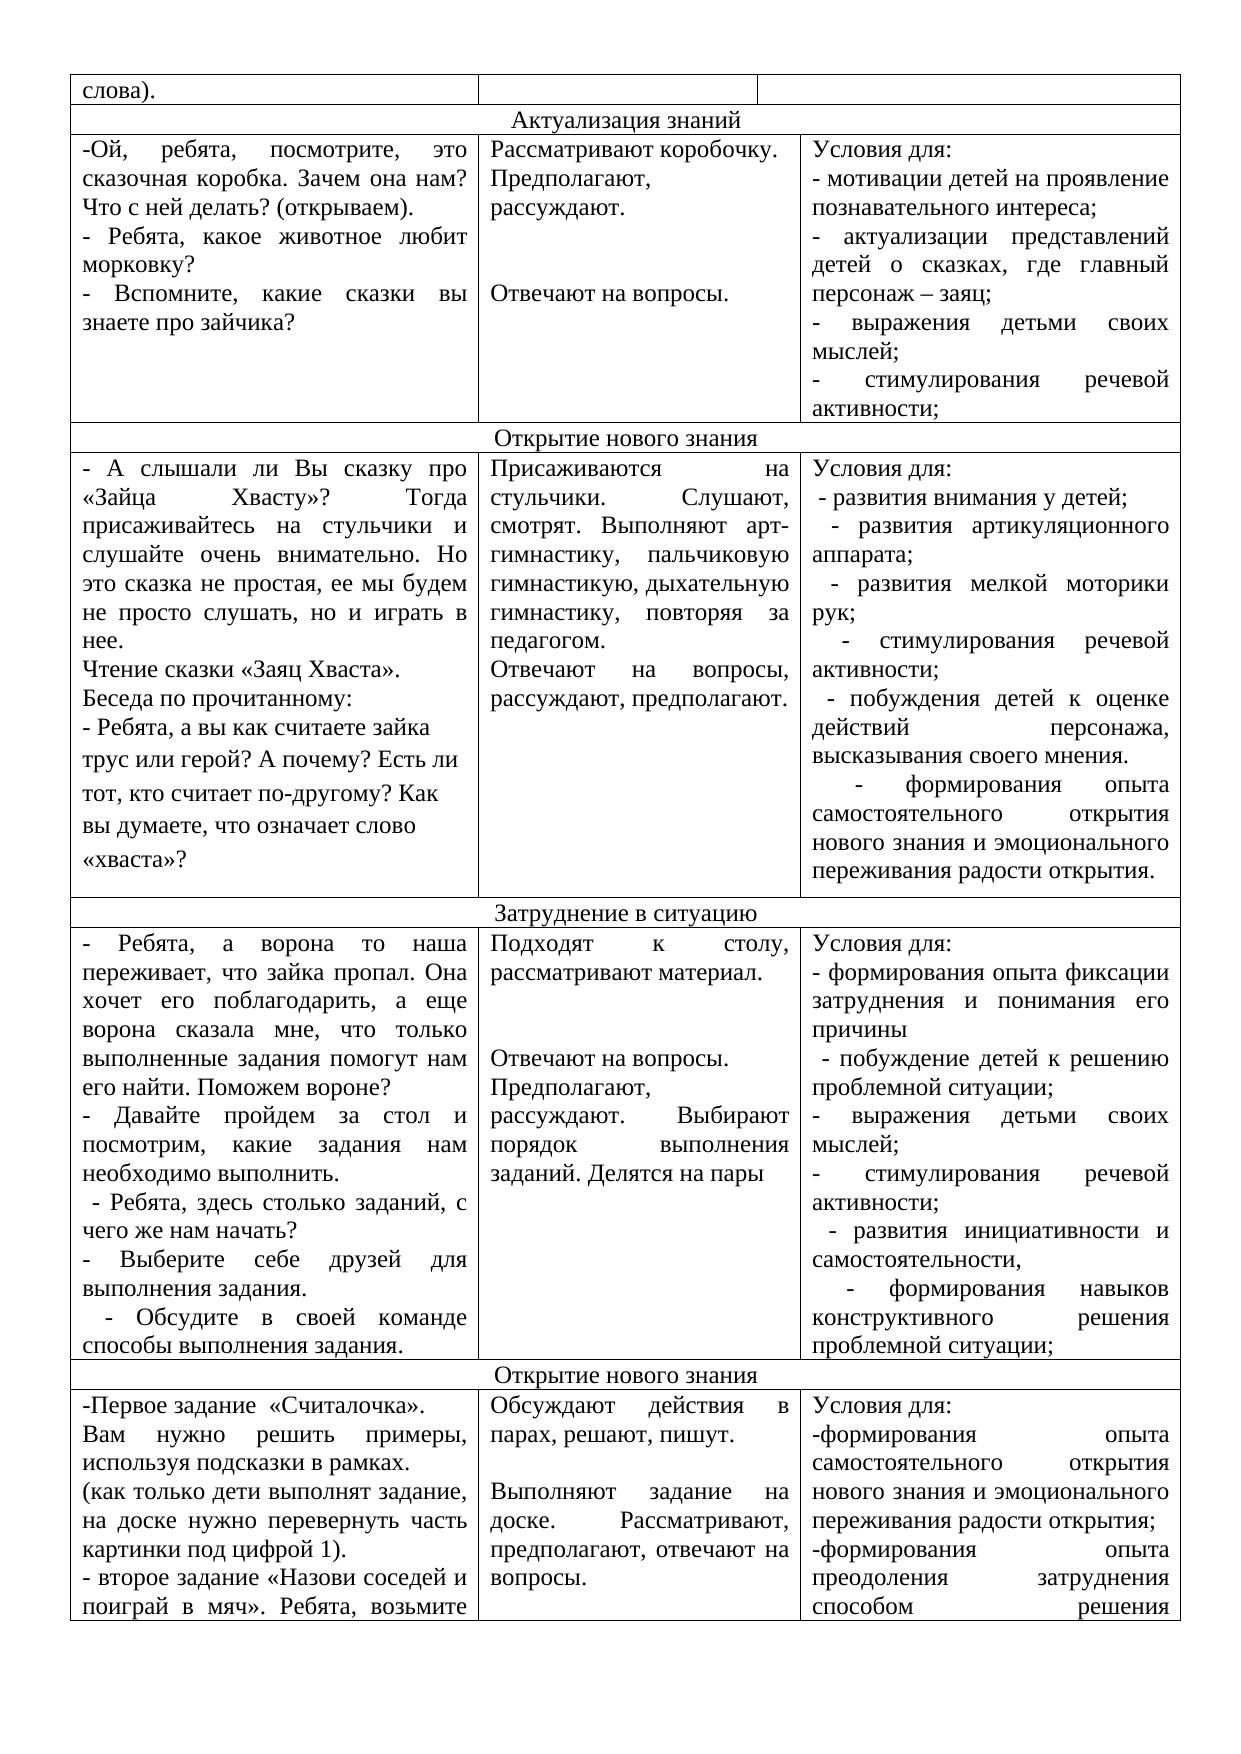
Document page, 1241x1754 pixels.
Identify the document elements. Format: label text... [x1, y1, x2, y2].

table_cell Открытие нового знания [71, 1360, 1180, 1389]
table_cell Актуализация знаний [71, 105, 1180, 133]
table_cell Условия для: - развития внимания у детей; - развития артикуляционного аппарата; - развития мелкой моторики рук; - стимулирования речевой активности; - побуждения детей к оценке действий персонажа, высказывания своего мнения. - формирования опыта самостоятельного открытия нового знания и эмоционального переживания радости открытия. [801, 453, 1180, 897]
table_cell - А слышали ли Вы сказку про «Зайца Хвасту»? Тогда присаживайтесь на стульчики и слушайте очень внимательно. Но это сказка не простая, ее мы будем не просто слушать, но и играть в нее. Чтение сказки «Заяц Хваста». Беседа по прочитанному: - Ребята, а вы как считаете зайка трус или герой? А почему? Есть ли тот, кто считает по-другому? Как вы думаете, что означает слово «хваста»? [71, 453, 478, 897]
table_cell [71, 75, 478, 104]
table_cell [801, 1390, 1180, 1620]
table_cell -Ой, ребята, посмотрите, это сказочная коробка. Зачем она нам? Что с ней делать? (открываем). - Ребята, какое животное любит морковку? - Вспомните, какие сказки вы знаете про зайчика? [71, 135, 478, 422]
table_cell Открытие нового знания [71, 423, 1180, 452]
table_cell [479, 1390, 800, 1620]
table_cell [758, 75, 1180, 104]
table_cell Условия для: - мотивации детей на проявление познавательного интереса; - актуализации представлений детей о сказках, где главный персонаж – заяц; - выражения детьми своих мыслей; - стимулирования речевой активности; [801, 135, 1180, 422]
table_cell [71, 1390, 478, 1620]
table_cell Рассматривают коробочку. Предполагают, рассуждают. Отвечают на вопросы. [479, 135, 800, 422]
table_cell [479, 75, 757, 104]
table_cell Затруднение в ситуацию [71, 898, 1180, 927]
table_cell Подходят к столу, рассматривают материал. Отвечают на вопросы. Предполагают, рассуждают. Выбирают порядок выполнения заданий. Делятся на пары [479, 928, 800, 1359]
table_cell Присаживаются на стульчики. Слушают, смотрят. Выполняют арт-гимнастику, пальчиковую гимнастикую, дыхательную гимнастику, повторяя за педагогом. Отвечают на вопросы, рассуждают, предполагают. [479, 453, 800, 897]
table_cell - Ребята, а ворона то наша переживает, что зайка пропал. Она хочет его поблагодарить, а еще ворона сказала мне, что только выполненные задания помогут нам его найти. Поможем вороне? - Давайте пройдем за стол и посмотрим, какие задания нам необходимо выполнить. - Ребята, здесь столько заданий, с чего же нам начать? - Выберите себе друзей для выполнения задания. - Обсудите в своей команде способы выполнения задания. [71, 928, 478, 1359]
table_cell Условия для: - формирования опыта фиксации затруднения и понимания его причины - побуждение детей к решению проблемной ситуации; - выражения детьми своих мыслей; - стимулирования речевой активности; - развития инициативности и самостоятельности, - формирования навыков конструктивного решения проблемной ситуации; [801, 928, 1180, 1359]
